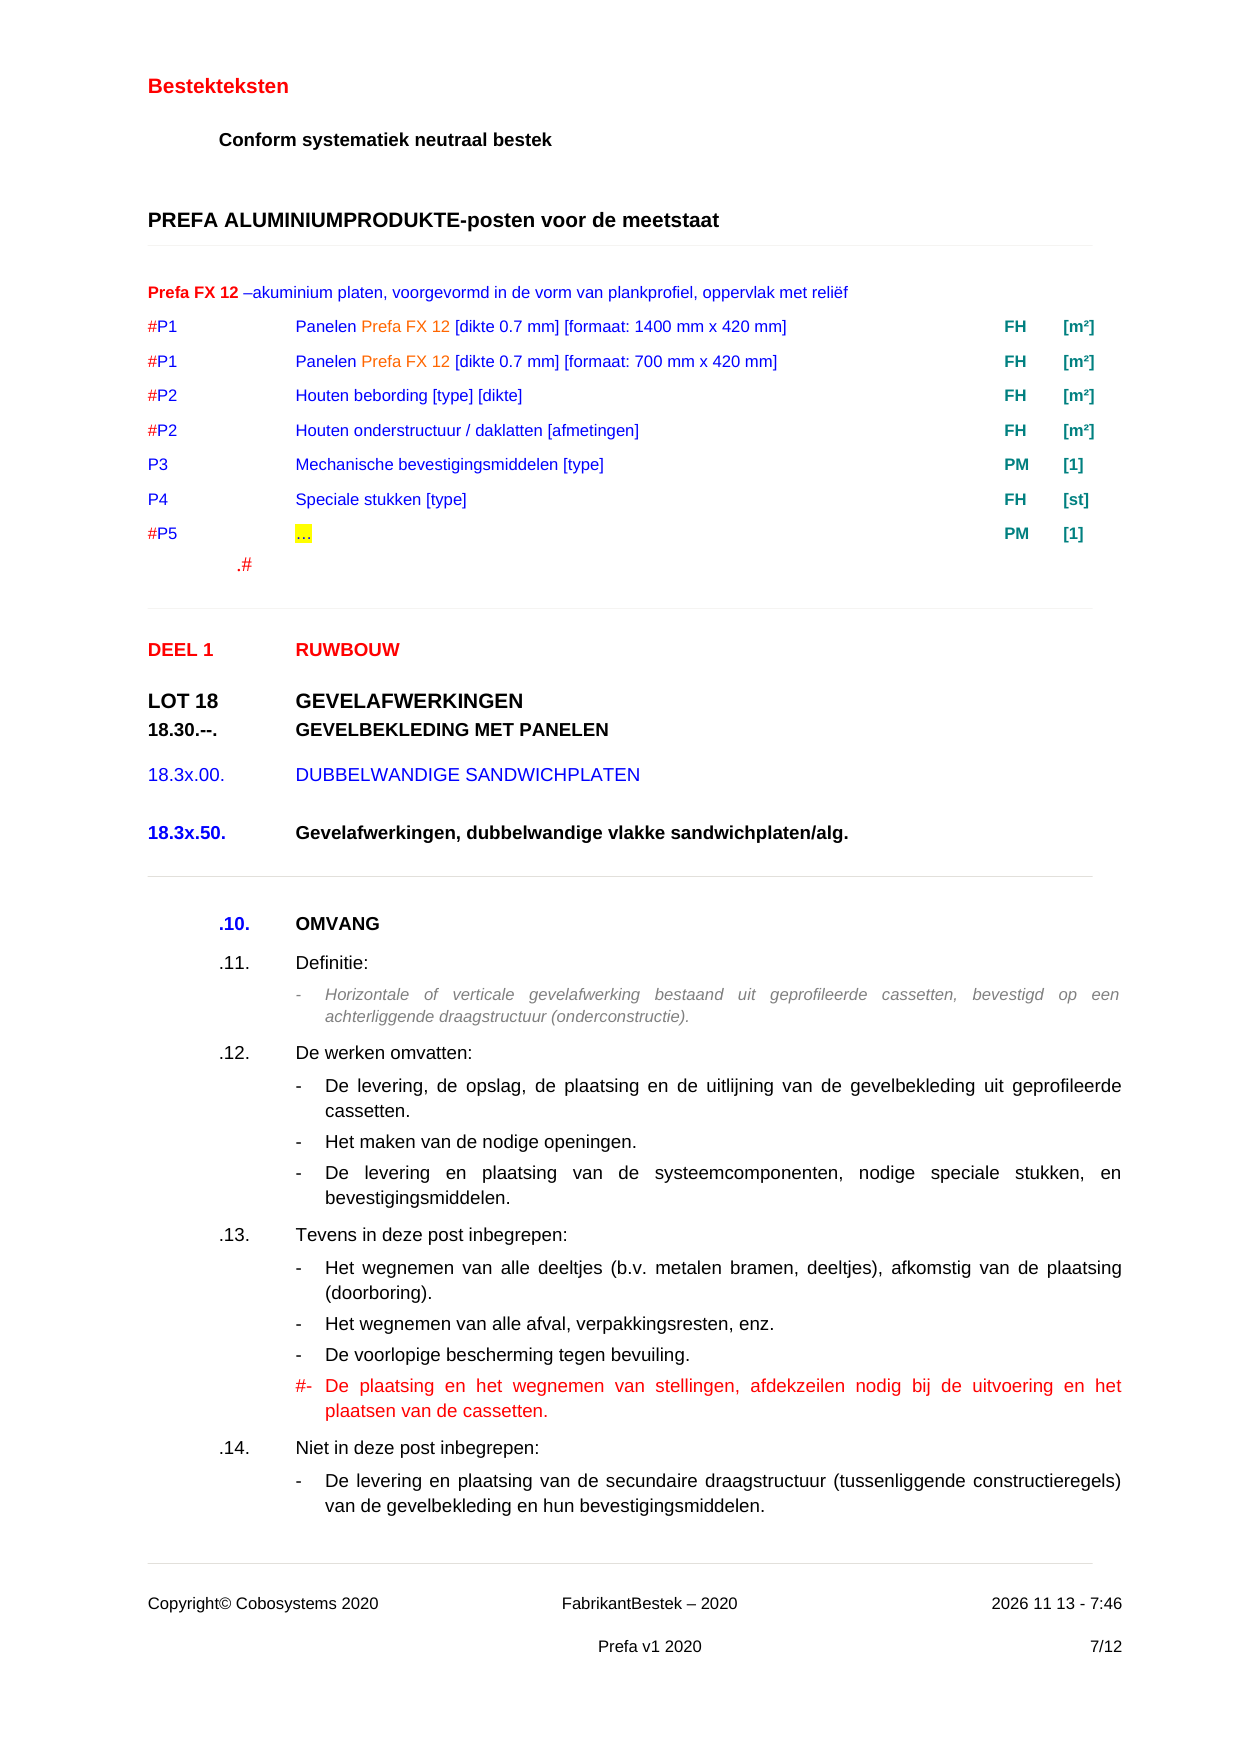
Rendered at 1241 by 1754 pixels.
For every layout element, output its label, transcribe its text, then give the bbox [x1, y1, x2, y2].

subtitle #P5 … PM [1] [312, 524, 1122, 543]
text - De levering en plaatsing van de secundaire draagstructuur (tussenliggende constructieregels) van de gevelbekleding en hun bevestigingsmiddelen. [295, 1470, 1122, 1516]
subtitle .12. De werken omvatten: [218, 1042, 1122, 1063]
subtitle #P2 Houten bebording [type] [dikte] FH [m²] [148, 386, 1122, 405]
text - Het wegnemen van alle afval, verpakkingsresten, enz. [295, 1313, 1122, 1334]
subtitle #P2 Houten onderstructuur / daklatten [afmetingen] FH [m²] [148, 420, 1122, 439]
text 18.30.--. GEVELBEKLEDING MET PANELEN [148, 718, 1122, 740]
text - Het wegnemen van alle deeltjes (b.v. metalen bramen, deeltjes), afkomstig van de plaatsing (doorboring). [295, 1257, 1122, 1303]
text - De levering, de opslag, de plaatsing en de uitlijning van de gevelbekleding uit geprofileerde cassetten. [295, 1075, 1122, 1121]
subtitle LOT 18 GEVELAFWERKINGEN [148, 689, 1122, 713]
text - De voorlopige bescherming tegen bevuiling. [295, 1344, 1122, 1365]
subtitle .13. Tevens in deze post inbegrepen: [218, 1224, 1122, 1245]
subtitle .10. OMVANG [218, 913, 1122, 934]
text - Horizontale of verticale gevelafwerking bestaand uit geprofileerde cassetten, bevestigd op een achterliggende draagstructuur (onderconstructie). [295, 985, 1122, 1026]
text Prefa FX 12 –akuminium platen, voorgevormd in de vorm van plankprofiel, oppervlak met reliëf [148, 282, 1122, 302]
subtitle .11. Definitie: [218, 952, 1122, 974]
subtitle PREFA ALUMINIUMPRODUKTE-posten voor de meetstaat [148, 208, 1122, 232]
text 18.3x.00. DUBBELWANDIGE SANDWICHPLATEN [148, 764, 1122, 786]
text #- De plaatsing en het wegnemen van stellingen, afdekzeilen nodig bij de uitvoering en het plaatsen van de cassetten. [295, 1375, 1122, 1421]
text - De levering en plaatsing van de systeemcomponenten, nodige speciale stukken, en bevestigingsmiddelen. [295, 1162, 1122, 1208]
subtitle #P1 Panelen Prefa FX 12 [dikte 0.7 mm] [formaat: 1400 mm x 420 mm] FH [m²] [148, 317, 1122, 336]
subtitle 18.3x.50. Gevelafwerkingen, dubbelwandige vlakke sandwichplaten/alg. [148, 822, 1122, 844]
text DEEL 1 RUWBOUW [148, 639, 1122, 661]
subtitle #P5 … PM [1] [148, 524, 295, 543]
text .# [236, 552, 1122, 576]
subtitle P4 Speciale stukken [type] FH [st] [148, 489, 1122, 508]
subtitle #P1 Panelen Prefa FX 12 [dikte 0.7 mm] [formaat: 700 mm x 420 mm] FH [m²] [148, 351, 1122, 371]
text - Het maken van de nodige openingen. [295, 1131, 1122, 1152]
subtitle .14. Niet in deze post inbegrepen: [218, 1437, 1122, 1458]
subtitle P3 Mechanische bevestigingsmiddelen [type] PM [1] [148, 455, 1122, 474]
